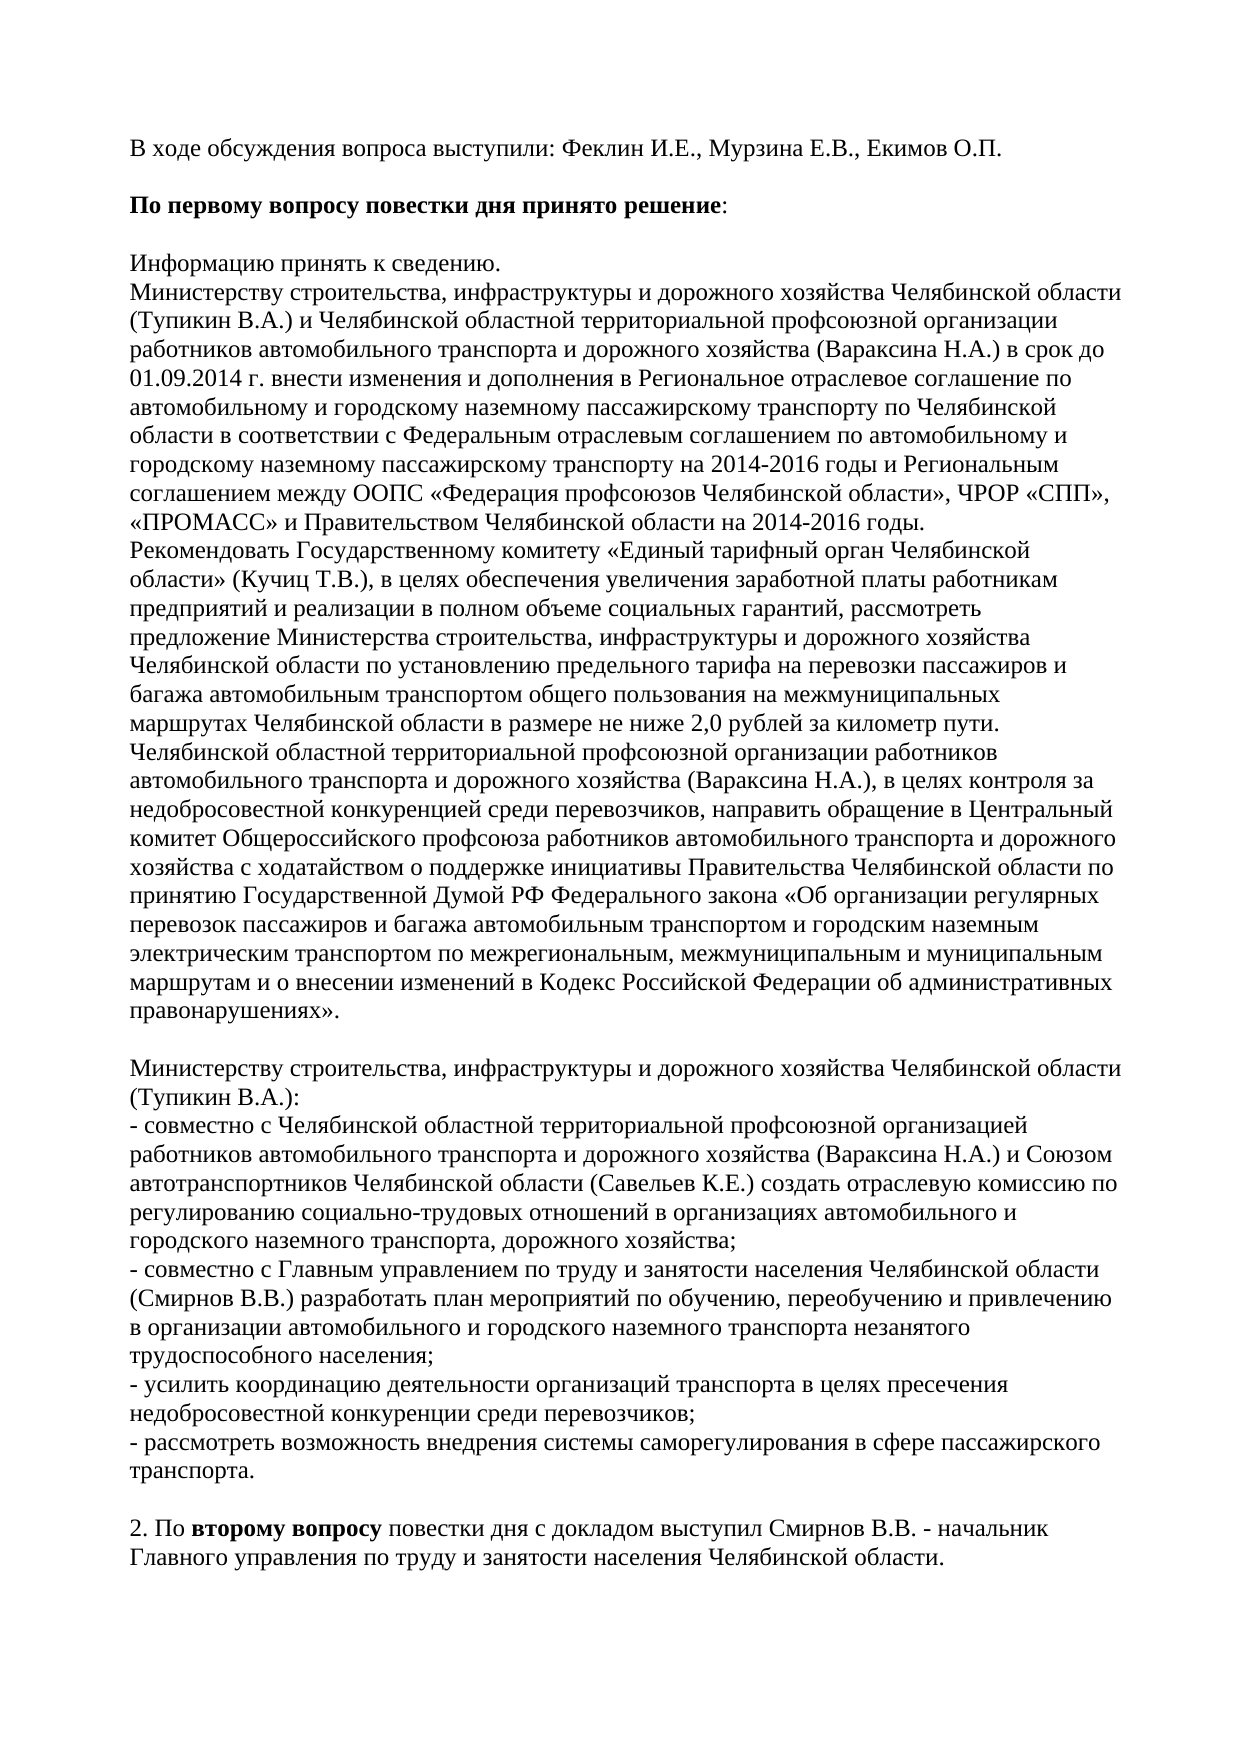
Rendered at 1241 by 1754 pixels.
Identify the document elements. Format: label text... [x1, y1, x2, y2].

text Министерству строительства, инфраструктуры и дорожного хозяйства Челябинской области (Тупикин В.А.) и Челябинской областной территориальной профсоюзной организации работников автомобильного транспорта и дорожного хозяйства (Вараксина Н.А.) в срок до 01.09.2014 г. внести изменения и дополнения в Региональное отраслевое соглашение по автомобильному и городскому наземному пассажирскому транспорту по Челябинской области в соответствии с Федеральным отраслевым соглашением по автомобильному и городскому наземному пассажирскому транспорту на 2014-2016 годы и Региональным соглашением между ООПС «Федерация профсоюзов Челябинской области», ЧРОР «СПП», «ПРОМАСС» и Правительством Челябинской области на 2014-2016 годы. [129, 277, 1122, 536]
text - усилить координацию деятельности организаций транспорта в целях пресечения недобросовестной конкуренции среди перевозчиков; [129, 1369, 1122, 1427]
text - совместно с Главным управлением по труду и занятости населения Челябинской области (Смирнов В.В.) разработать план мероприятий по обучению, переобучению и привлечению в организации автомобильного и городского наземного транспорта незанятого трудоспособного населения; [129, 1254, 1122, 1369]
text 2. По второму вопросу повестки дня с докладом выступил Смирнов В.В. - начальник Главного управления по труду и занятости населения Челябинской области. [129, 1513, 1122, 1571]
text Рекомендовать Государственному комитету «Единый тарифный орган Челябинской области» (Кучиц Т.В.), в целях обеспечения увеличения заработной платы работникам предприятий и реализации в полном объеме социальных гарантий, рассмотреть предложение Министерства строительства, инфраструктуры и дорожного хозяйства Челябинской области по установлению предельного тарифа на перевозки пассажиров и багажа автомобильным транспортом общего пользования на межмуниципальных маршрутах Челябинской области в размере не ниже 2,0 рублей за километр пути. [129, 536, 1122, 737]
text Министерству строительства, инфраструктуры и дорожного хозяйства Челябинской области (Тупикин В.А.): [129, 1053, 1122, 1111]
text - совместно с Челябинской областной территориальной профсоюзной организацией работников автомобильного транспорта и дорожного хозяйства (Вараксина Н.А.) и Союзом автотранспортников Челябинской области (Савельев К.Е.) создать отраслевую комиссию по регулированию социально-трудовых отношений в организациях автомобильного и городского наземного транспорта, дорожного хозяйства; [129, 1111, 1122, 1254]
text По первому вопросу повестки дня принято решение: [129, 191, 1122, 219]
text Челябинской областной территориальной профсоюзной организации работников автомобильного транспорта и дорожного хозяйства (Вараксина Н.А.), в целях контроля за недобросовестной конкуренцией среди перевозчиков, направить обращение в Центральный комитет Общероссийского профсоюза работников автомобильного транспорта и дорожного хозяйства с ходатайством о поддержке инициативы Правительства Челябинской области по принятию Государственной Думой РФ Федерального закона «Об организации регулярных перевозок пассажиров и багажа автомобильным транспортом и городским наземным электрическим транспортом по межрегиональным, межмуниципальным и муниципальным маршрутам и о внесении изменений в Кодекс Российской Федерации об административных правонарушениях». [129, 737, 1122, 1024]
text В ходе обсуждения вопроса выступили: Феклин И.Е., Мурзина Е.В., Екимов О.П. [129, 133, 1122, 162]
text Информацию принять к сведению. [129, 248, 1122, 277]
text - рассмотреть возможность внедрения системы саморегулирования в сфере пассажирского транспорта. [129, 1427, 1122, 1484]
